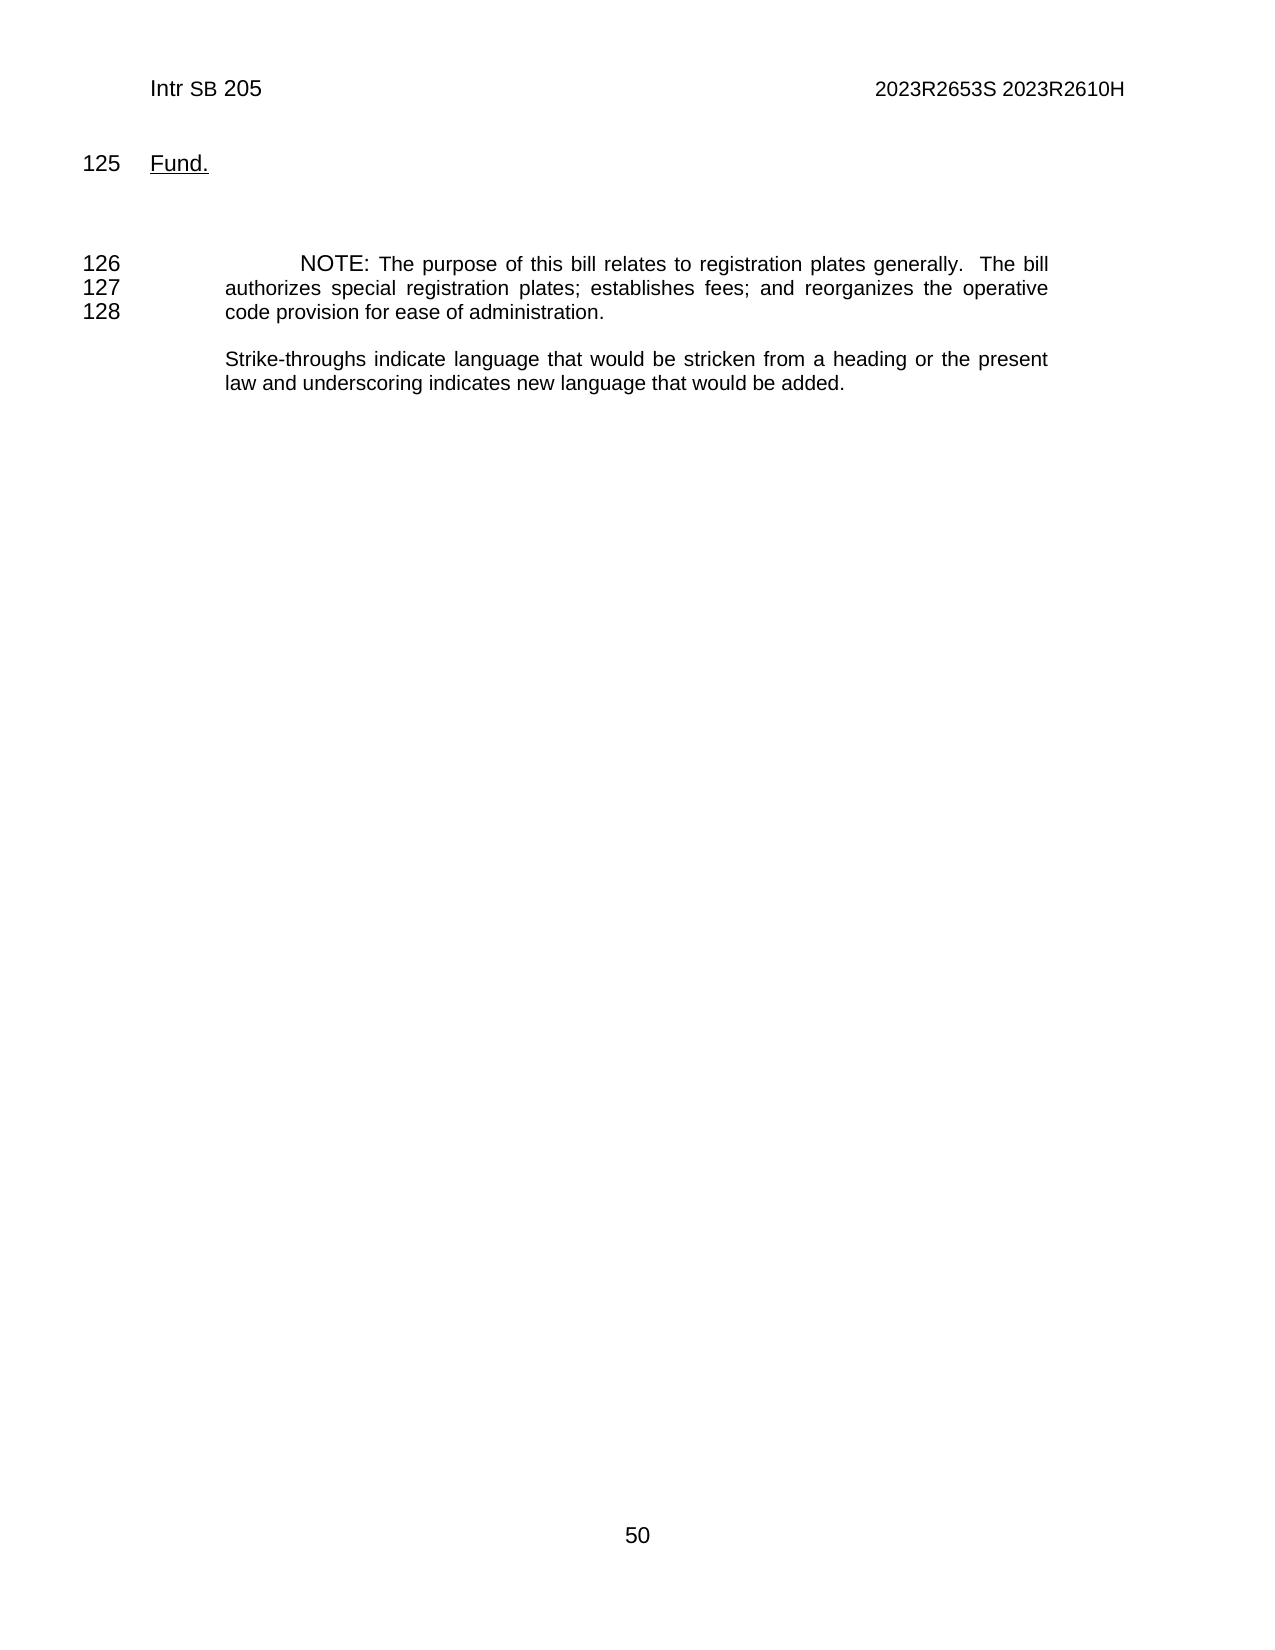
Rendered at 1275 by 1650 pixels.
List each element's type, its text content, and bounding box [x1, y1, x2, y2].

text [150, 150, 1125, 176]
text NOTE: The purpose of this bill relates to registration plates generally. The bill authorizes special registration plates; establishes fees; and reorganizes the operative code provision for ease of administration. [225, 249, 1050, 324]
text Strike-throughs indicate language that would be stricken from a heading or the present law and underscoring indicates new language that would be added. [225, 347, 1050, 395]
